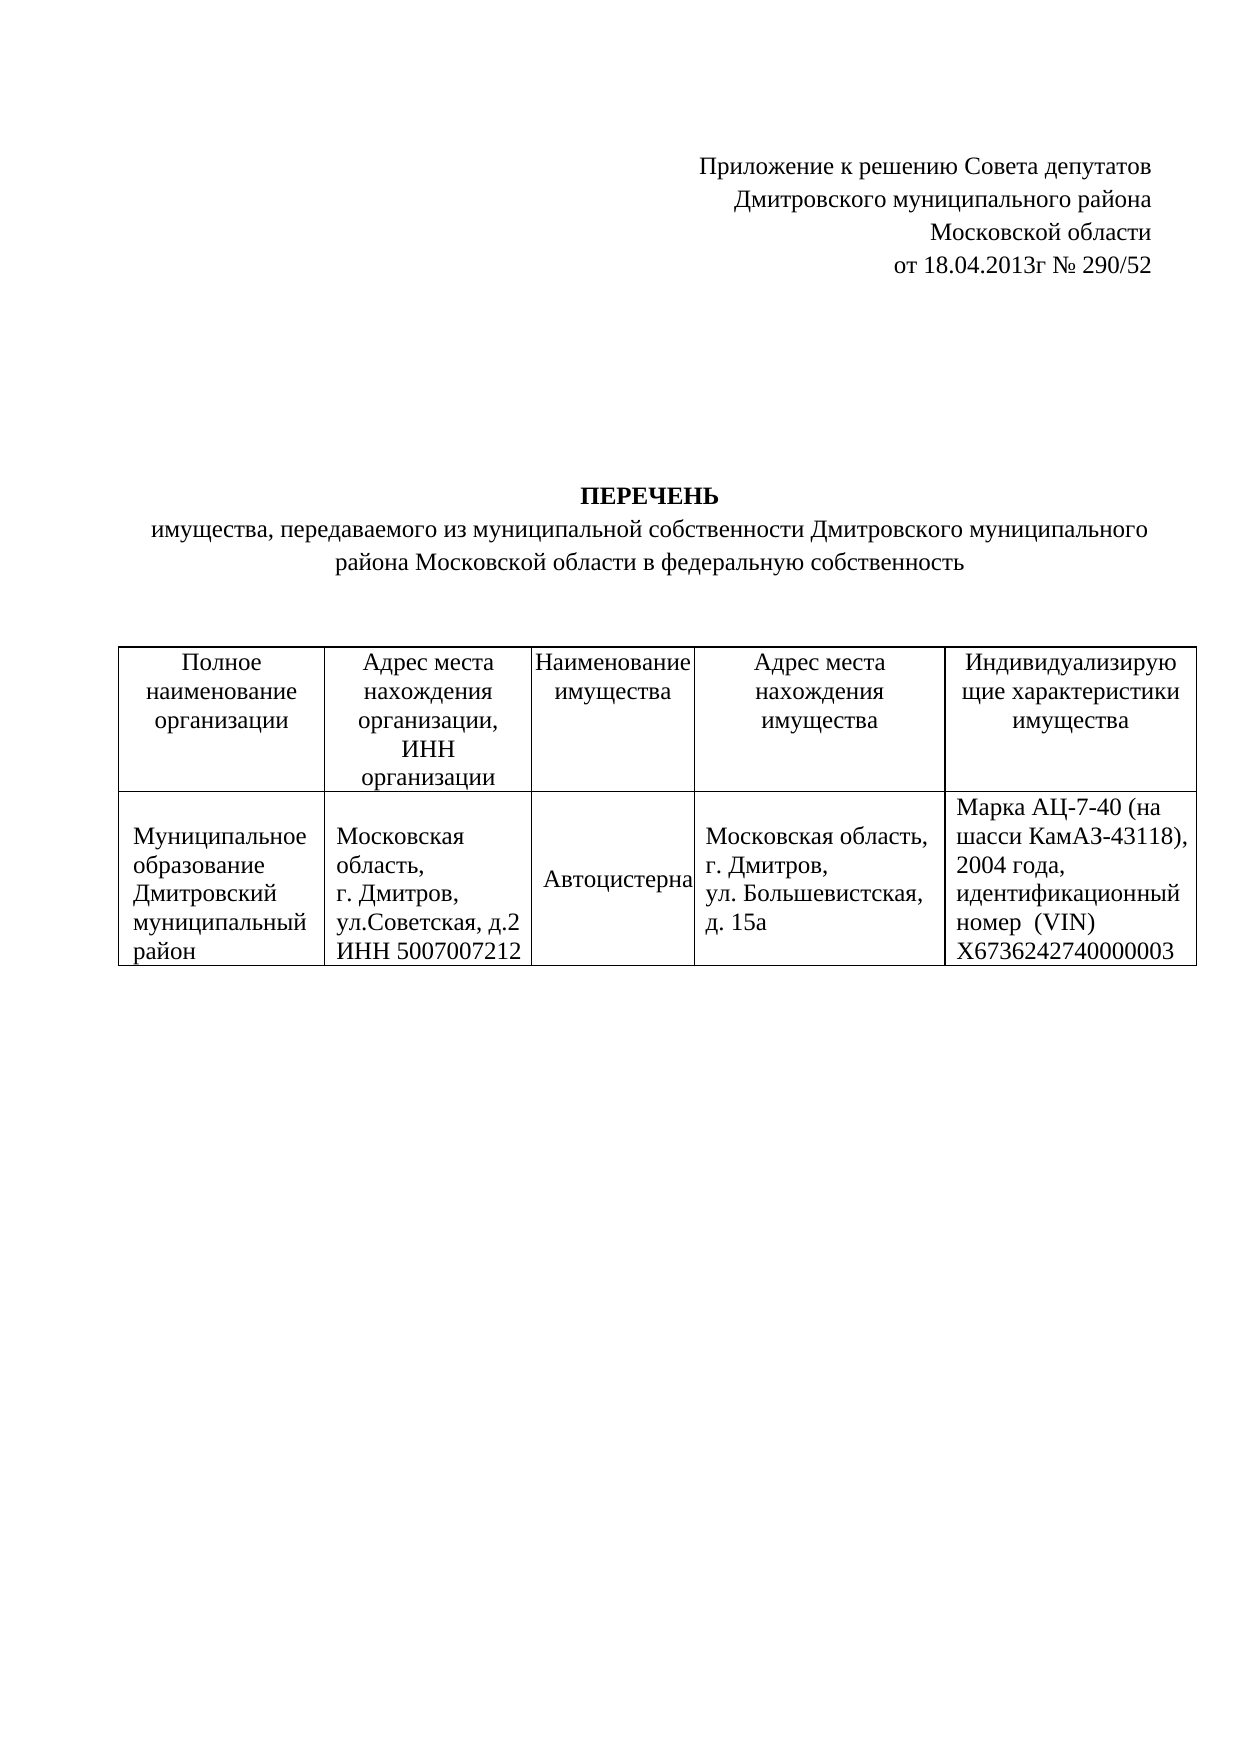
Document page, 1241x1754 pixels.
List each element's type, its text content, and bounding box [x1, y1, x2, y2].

table_cell Марка АЦ-7-40 (на шасси КамАЗ-43118), 2004 года, идентификационный номер (VIN) Х6736242740000003 [946, 792, 1196, 965]
text Приложение к решению Совета депутатов [148, 151, 1152, 180]
table_header Наименование имущества [532, 648, 694, 791]
table_cell Московская область, г. Дмитров, ул.Советская, д.2 ИНН 5007007212 [325, 792, 531, 965]
table_header Индивидуализирующие характеристики имущества [946, 648, 1196, 791]
text имущества, передаваемого из муниципальной собственности Дмитровского муниципального района Московской области в федеральную собственность [148, 514, 1152, 576]
text от 18.04.2013г № 290/52 [148, 250, 1152, 279]
text Дмитровского муниципального района [148, 184, 1152, 213]
table_cell Автоцистерна [532, 792, 694, 965]
table_cell Московская область, г. Дмитров, ул. Большевистская, д. 15а [695, 792, 944, 965]
table_header Адрес места нахождения имущества [695, 648, 944, 791]
text ПЕРЕЧЕНЬ [148, 481, 1152, 510]
table_header Полное наименование организации [119, 648, 324, 791]
table_header Адрес места нахождения организации, ИНН организации [325, 648, 531, 791]
table_cell Муниципальное образование Дмитровский муниципальный район [119, 792, 324, 965]
text Московской области [148, 217, 1152, 246]
